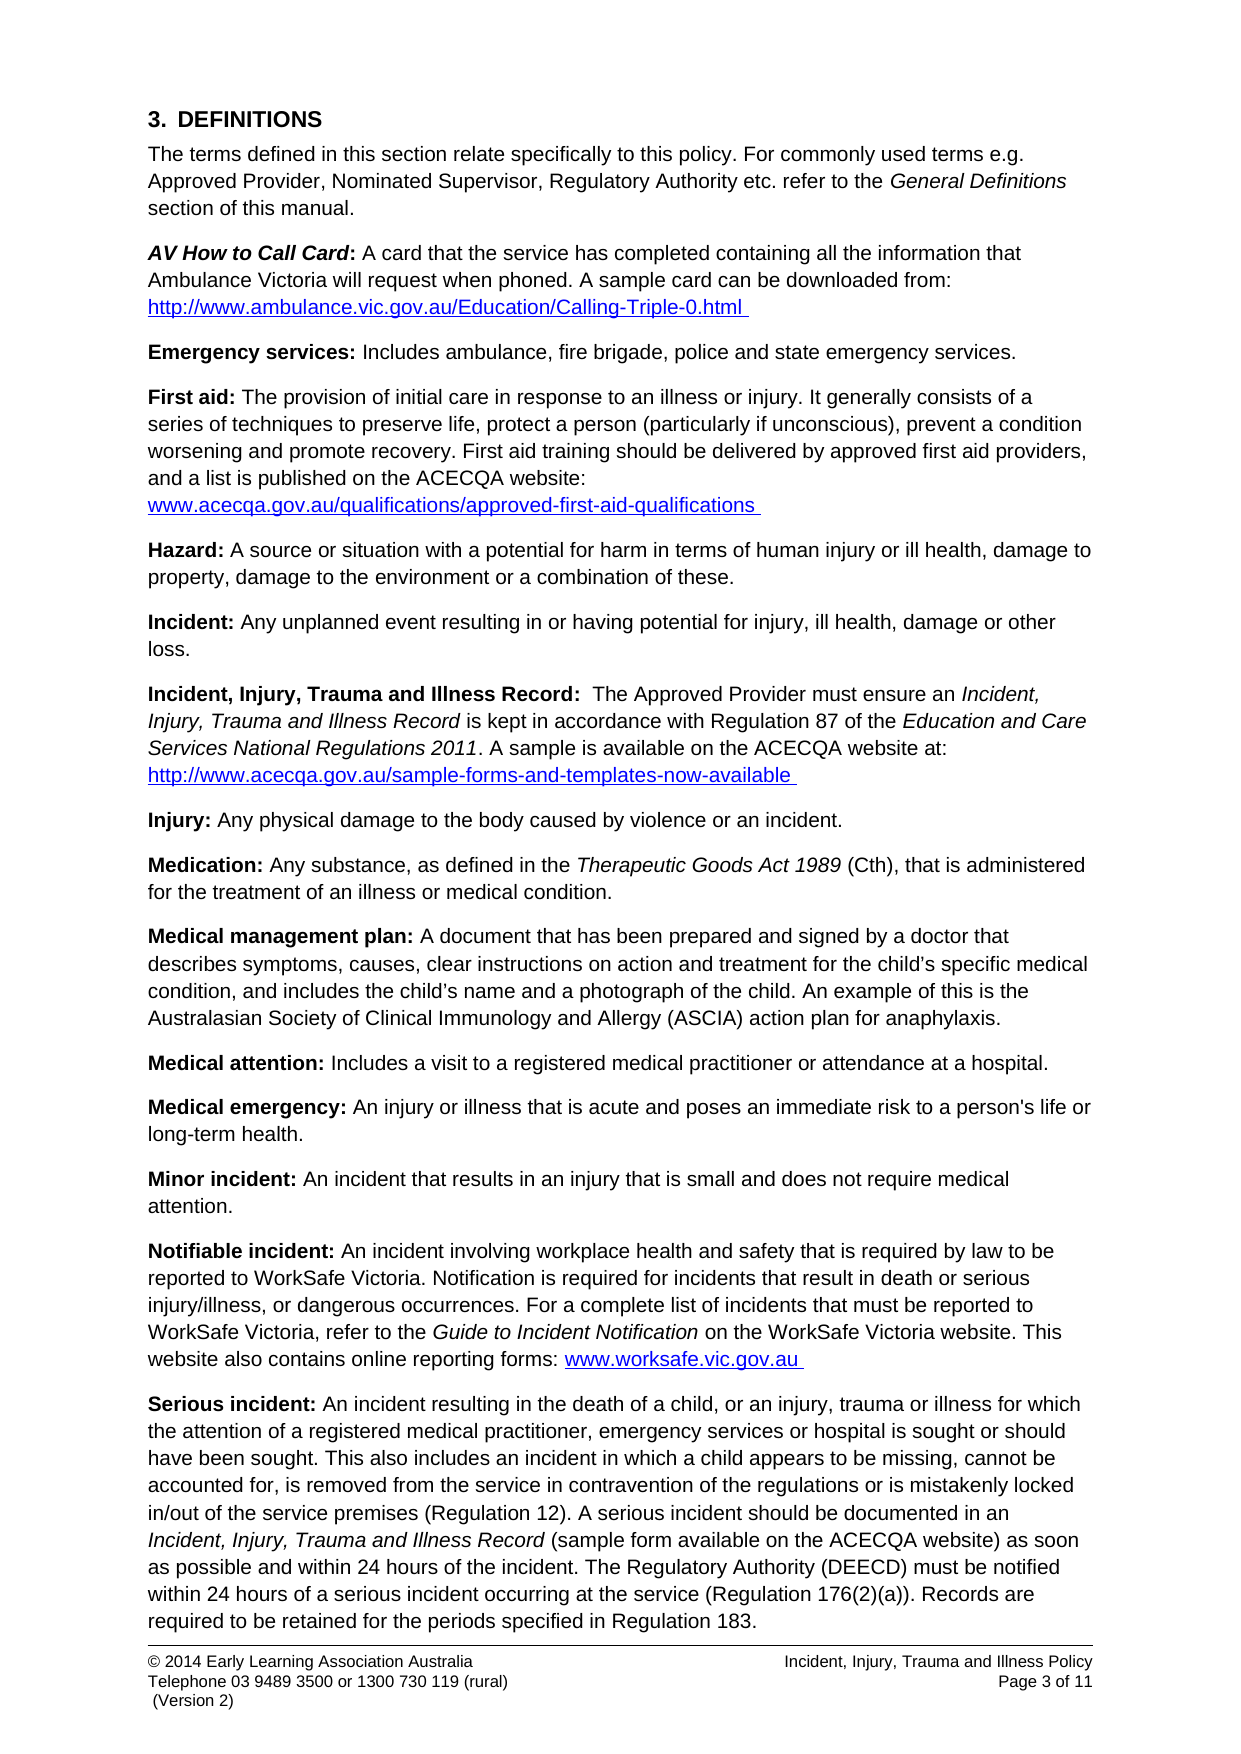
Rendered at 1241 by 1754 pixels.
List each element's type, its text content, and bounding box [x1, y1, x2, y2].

text Medical management plan: A document that has been prepared and signed by a doctor that describes symptoms, causes, clear instructions on action and treatment for the child’s specific medical condition, and includes the child’s name and a photograph of the child. An example of this is the Australasian Society of Clinical Immunology and Allergy (ASCIA) action plan for anaphylaxis. [148, 921, 1092, 1029]
text First aid: The provision of initial care in response to an illness or injury. It generally consists of a series of techniques to preserve life, protect a person (particularly if unconscious), prevent a condition worsening and promote recovery. First aid training should be delivered by approved first aid providers, and a list is published on the ACECQA website: [148, 382, 1092, 490]
subtitle Definitions [148, 106, 1092, 133]
text Incident: Any unplanned event resulting in or having potential for injury, ill health, damage or other loss. [148, 607, 1092, 661]
text Injury: Any physical damage to the body caused by violence or an incident. [148, 804, 1092, 832]
text Emergency services: Includes ambulance, fire brigade, police and state emergency services. [148, 337, 1092, 364]
text AV How to Call Card: A card that the service has completed containing all the information that Ambulance Victoria will request when phoned. A sample card can be downloaded from: http://www.ambulance.vic.gov.au/Education/Calling-Triple-0.html [148, 238, 1092, 319]
text Medication: Any substance, as defined in the Therapeutic Goods Act 1989 (Cth), that is administered for the treatment of an illness or medical condition. [148, 849, 1092, 903]
text Serious incident: An incident resulting in the death of a child, or an injury, trauma or illness for which the attention of a registered medical practitioner, emergency services or hospital is sought or should have been sought. This also includes an incident in which a child appears to be missing, cannot be accounted for, is removed from the service in contravention of the regulations or is mistakenly locked in/out of the service premises (Regulation 12). A serious incident should be documented in an Incident, Injury, Trauma and Illness Record (sample form available on the ACECQA website) as soon as possible and within 24 hours of the incident. The Regulatory Authority (DEECD) must be notified within 24 hours of a serious incident occurring at the service (Regulation 176(2)(a)). Records are required to be retained for the periods specified in Regulation 183. [148, 1389, 1092, 1633]
text Hazard: A source or situation with a potential for harm in terms of human injury or ill health, damage to property, damage to the environment or a combination of these. [148, 535, 1092, 589]
text www.acecqa.gov.au/qualifications/approved-first-aid-qualifications [148, 490, 1092, 517]
text Medical emergency: An injury or illness that is acute and poses an immediate risk to a person's life or long-term health. [148, 1092, 1092, 1146]
text Medical attention: Includes a visit to a registered medical practitioner or attendance at a hospital. [148, 1047, 1092, 1074]
text The terms defined in this section relate specifically to this policy. For commonly used terms e.g. Approved Provider, Nominated Supervisor, Regulatory Authority etc. refer to the General Definitions section of this manual. [148, 139, 1092, 220]
text Incident, Injury, Trauma and Illness Record: The Approved Provider must ensure an Incident, Injury, Trauma and Illness Record is kept in accordance with Regulation 87 of the Education and Care Services National Regulations 2011. A sample is available on the ACECQA website at: http://www.acecqa.gov.au/sample-forms-and-templates-now-available [148, 678, 1092, 787]
text Minor incident: An incident that results in an injury that is small and does not require medical attention. [148, 1164, 1092, 1218]
text Notifiable incident: An incident involving workplace health and safety that is required by law to be reported to WorkSafe Victoria. Notification is required for incidents that result in death or serious injury/illness, or dangerous occurrences. For a complete list of incidents that must be reported to WorkSafe Victoria, refer to the Guide to Incident Notification on the WorkSafe Victoria website. This website also contains online reporting forms: www.worksafe.vic.gov.au [148, 1236, 1092, 1371]
